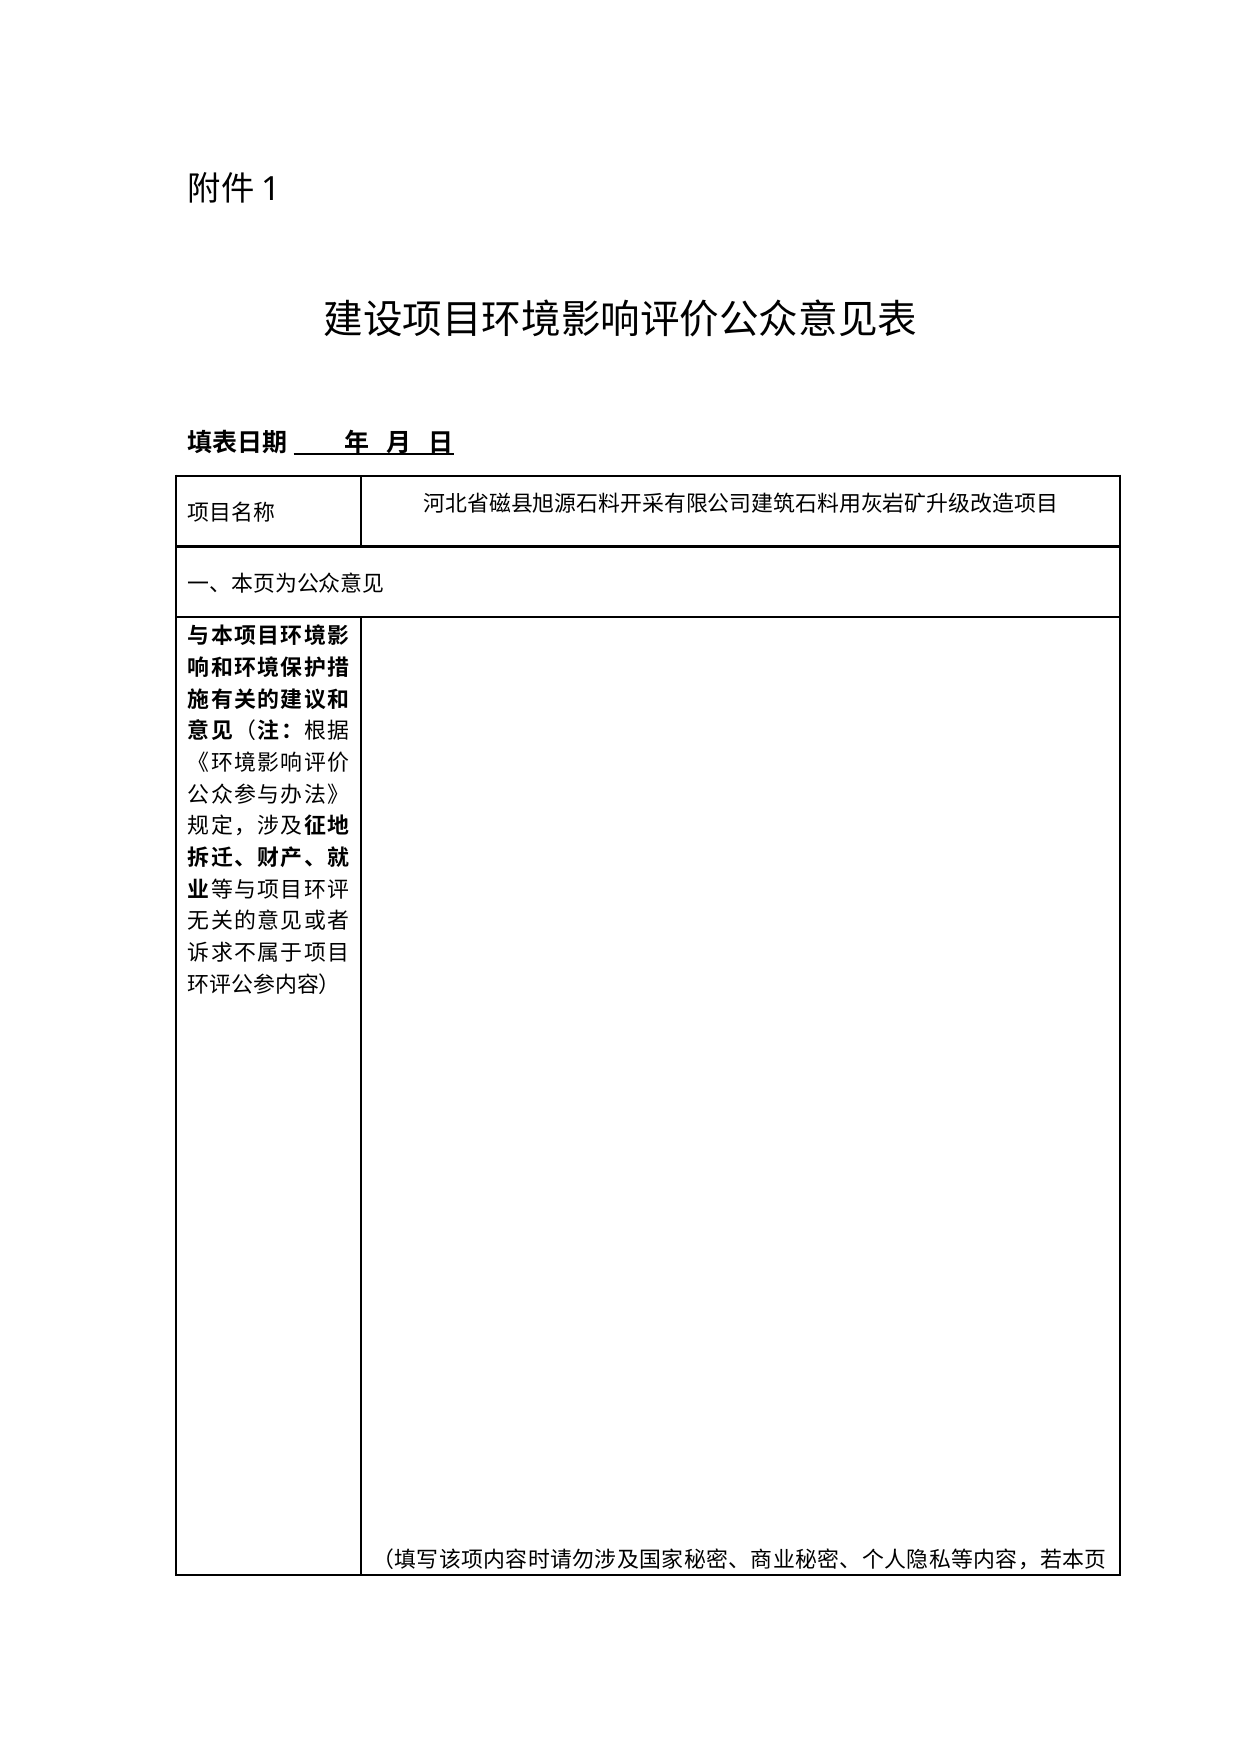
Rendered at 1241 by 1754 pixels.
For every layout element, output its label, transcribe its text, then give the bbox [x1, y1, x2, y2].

text 建设项目环境影响评价公众意见表 [187, 288, 1053, 345]
table_header 河北省磁县旭源石料开采有限公司建筑石料用灰岩矿升级改造项目 [362, 477, 1119, 545]
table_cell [177, 618, 360, 1573]
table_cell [362, 618, 1119, 1573]
text 填表日期 年 月 日 [187, 422, 1053, 458]
text 附件1 [187, 162, 1053, 210]
table_cell 一、本页为公众意见 [177, 548, 1119, 616]
table_header 项目名称 [177, 477, 360, 545]
